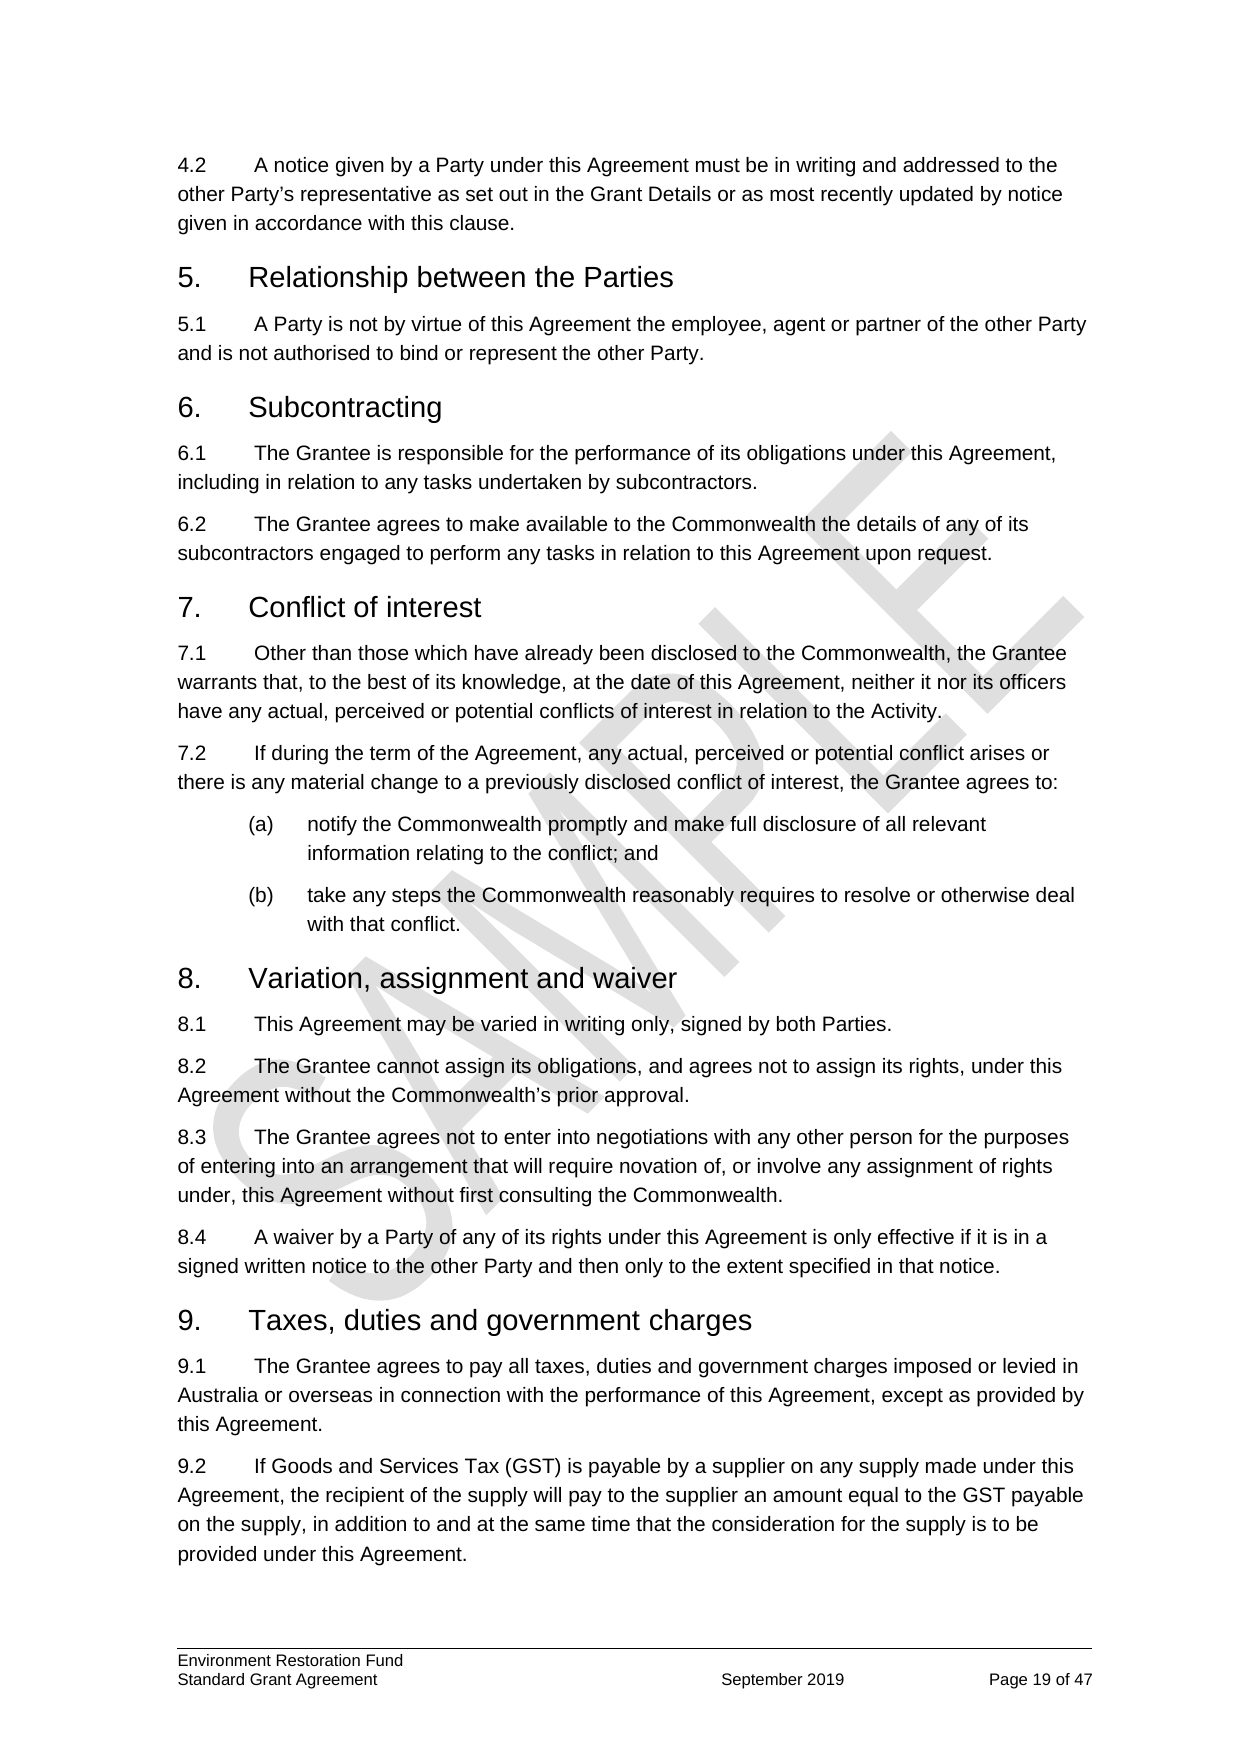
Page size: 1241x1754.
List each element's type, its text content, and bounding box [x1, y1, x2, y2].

text (a) notify the Commonwealth promptly and make full disclosure of all relevant information relating to the conflict; and [248, 807, 1092, 865]
text 6.2 The Grantee agrees to make available to the Commonwealth the details of any of its subcontractors engaged to perform any tasks in relation to this Agreement upon request. [177, 506, 1092, 565]
subtitle Conflict of interest [177, 590, 1092, 623]
text 4.2 A notice given by a Party under this Agreement must be in writing and addressed to the other Party’s representative as set out in the Grant Details or as most recently updated by notice given in accordance with this clause. [177, 148, 1092, 235]
text 8.2 The Grantee cannot assign its obligations, and agrees not to assign its rights, under this Agreement without the Commonwealth’s prior approval. [177, 1048, 1092, 1107]
text 7.2 If during the term of the Agreement, any actual, perceived or potential conflict arises or there is any material change to a previously disclosed conflict of interest, the Grantee agrees to: [177, 736, 1092, 794]
text (b) take any steps the Commonwealth reasonably requires to resolve or otherwise deal with that conflict. [248, 877, 1092, 936]
subtitle Taxes, duties and government charges [177, 1303, 1092, 1336]
text 5.1 A Party is not by virtue of this Agreement the employee, agent or partner of the other Party and is not authorised to bind or represent the other Party. [177, 306, 1092, 364]
text 6.1 The Grantee is responsible for the performance of its obligations under this Agreement, including in relation to any tasks undertaken by subcontractors. [177, 436, 1092, 494]
text 7.1 Other than those which have already been disclosed to the Commonwealth, the Grantee warrants that, to the best of its knowledge, at the date of this Agreement, neither it nor its officers have any actual, perceived or potential conflicts of interest in relation to the Activity. [177, 636, 1092, 723]
text 8.4 A waiver by a Party of any of its rights under this Agreement is only effective if it is in a signed written notice to the other Party and then only to the extent specified in that notice. [177, 1219, 1092, 1278]
text 8.3 The Grantee agrees not to enter into negotiations with any other person for the purposes of entering into an arrangement that will require novation of, or involve any assignment of rights under, this Agreement without first consulting the Commonwealth. [177, 1119, 1092, 1207]
subtitle Variation, assignment and waiver [177, 961, 1092, 994]
text 9.1 The Grantee agrees to pay all taxes, duties and government charges imposed or levied in Australia or overseas in connection with the performance of this Agreement, except as provided by this Agreement. [177, 1349, 1092, 1436]
text 9.2 If Goods and Services Tax (GST) is payable by a supplier on any supply made under this Agreement, the recipient of the supply will pay to the supplier an amount equal to the GST payable on the supply, in addition to and at the same time that the consideration for the supply is to be provided under this Agreement. [177, 1449, 1092, 1565]
text 8.1 This Agreement may be varied in writing only, signed by both Parties. [177, 1007, 1092, 1036]
subtitle Relationship between the Parties [177, 260, 1092, 294]
subtitle Subcontracting [177, 389, 1092, 423]
